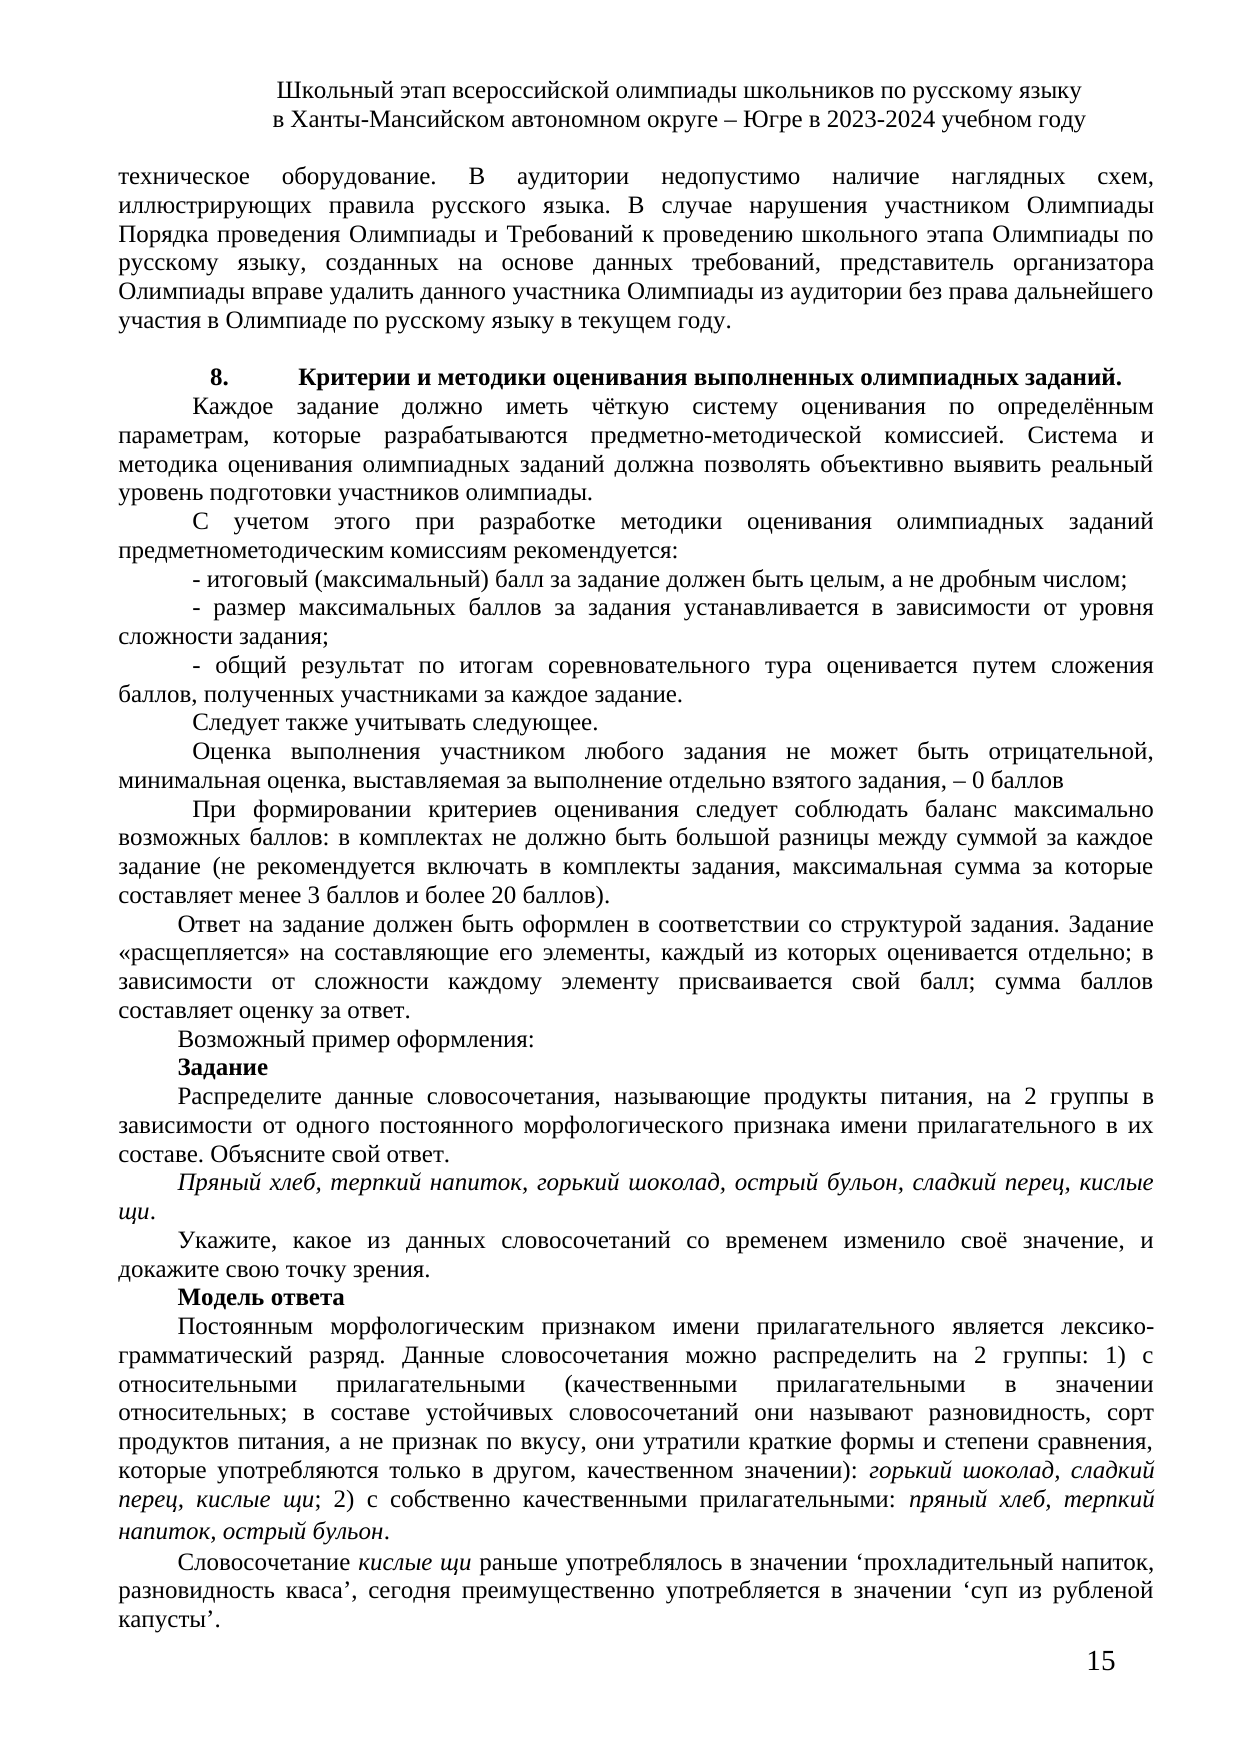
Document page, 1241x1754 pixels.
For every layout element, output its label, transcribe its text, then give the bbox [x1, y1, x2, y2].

text - итоговый (максимальный) балл за задание должен быть целым, а не дробным числом; [118, 564, 1155, 592]
text Постоянным морфологическим признаком имени прилагательного является лексико-грамматический разряд. Данные словосочетания можно распределить на 2 группы: 1) с относительными прилагательными (качественными прилагательными в значении относительных; в составе устойчивых словосочетаний они называют разновидность, сорт продуктов питания, а не признак по вкусу, они утратили краткие формы и степени сравнения, которые употребляются только в другом, качественном значении): горький шоколад, сладкий перец, кислые щи; 2) с собственно качественными прилагательными: пряный хлеб, терпкий напиток, острый бульон. [118, 1311, 1155, 1547]
text Каждое задание должно иметь чёткую систему оценивания по определённым параметрам, которые разрабатываются предметно-методической комиссией. Система и методика оценивания олимпиадных заданий должна позволять объективно выявить реальный уровень подготовки участников олимпиады. [118, 391, 1155, 506]
text Модель ответа [118, 1282, 1155, 1311]
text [118, 161, 1155, 334]
text Оценка выполнения участником любого задания не может быть отрицательной, минимальная оценка, выставляемая за выполнение отдельно взятого задания, – 0 баллов [118, 736, 1155, 794]
text - размер максимальных баллов за задания устанавливается в зависимости от уровня сложности задания; [118, 592, 1155, 650]
text Укажите, какое из данных словосочетаний со временем изменило своё значение, и докажите свою точку зрения. [118, 1225, 1155, 1282]
text С учетом этого при разработке методики оценивания олимпиадных заданий предметнометодическим комиссиям рекомендуется: [118, 506, 1155, 564]
text Задание [118, 1052, 1155, 1081]
list Критерии и методики оценивания выполненных олимпиадных заданий. [118, 362, 1155, 391]
text Распределите данные словосочетания, называющие продукты питания, на 2 группы в зависимости от одного постоянного морфологического признака имени прилагательного в их составе. Объясните свой ответ. [118, 1081, 1155, 1167]
text При формировании критериев оценивания следует соблюдать баланс максимально возможных баллов: в комплектах не должно быть большой разницы между суммой за каждое задание (не рекомендуется включать в комплекты задания, максимальная сумма за которые составляет менее 3 баллов и более 20 баллов). [118, 794, 1155, 909]
text Следует также учитывать следующее. [118, 707, 1155, 736]
text Возможный пример оформления: [118, 1024, 1155, 1052]
text Пряный хлеб, терпкий напиток, горький шоколад, острый бульон, сладкий перец, кислые щи. [118, 1167, 1155, 1225]
text Словосочетание кислые щи раньше употреблялось в значении ‘прохладительный напиток, разновидность кваса’, сегодня преимущественно употребляется в значении ‘суп из рубленой капусты’. [118, 1547, 1155, 1633]
text - общий результат по итогам соревновательного тура оценивается путем сложения баллов, полученных участниками за каждое задание. [118, 650, 1155, 707]
text Ответ на задание должен быть оформлен в соответствии со структурой задания. Задание «расщепляется» на составляющие его элементы, каждый из которых оценивается отдельно; в зависимости от сложности каждому элементу присваивается свой балл; сумма баллов составляет оценку за ответ. [118, 909, 1155, 1024]
